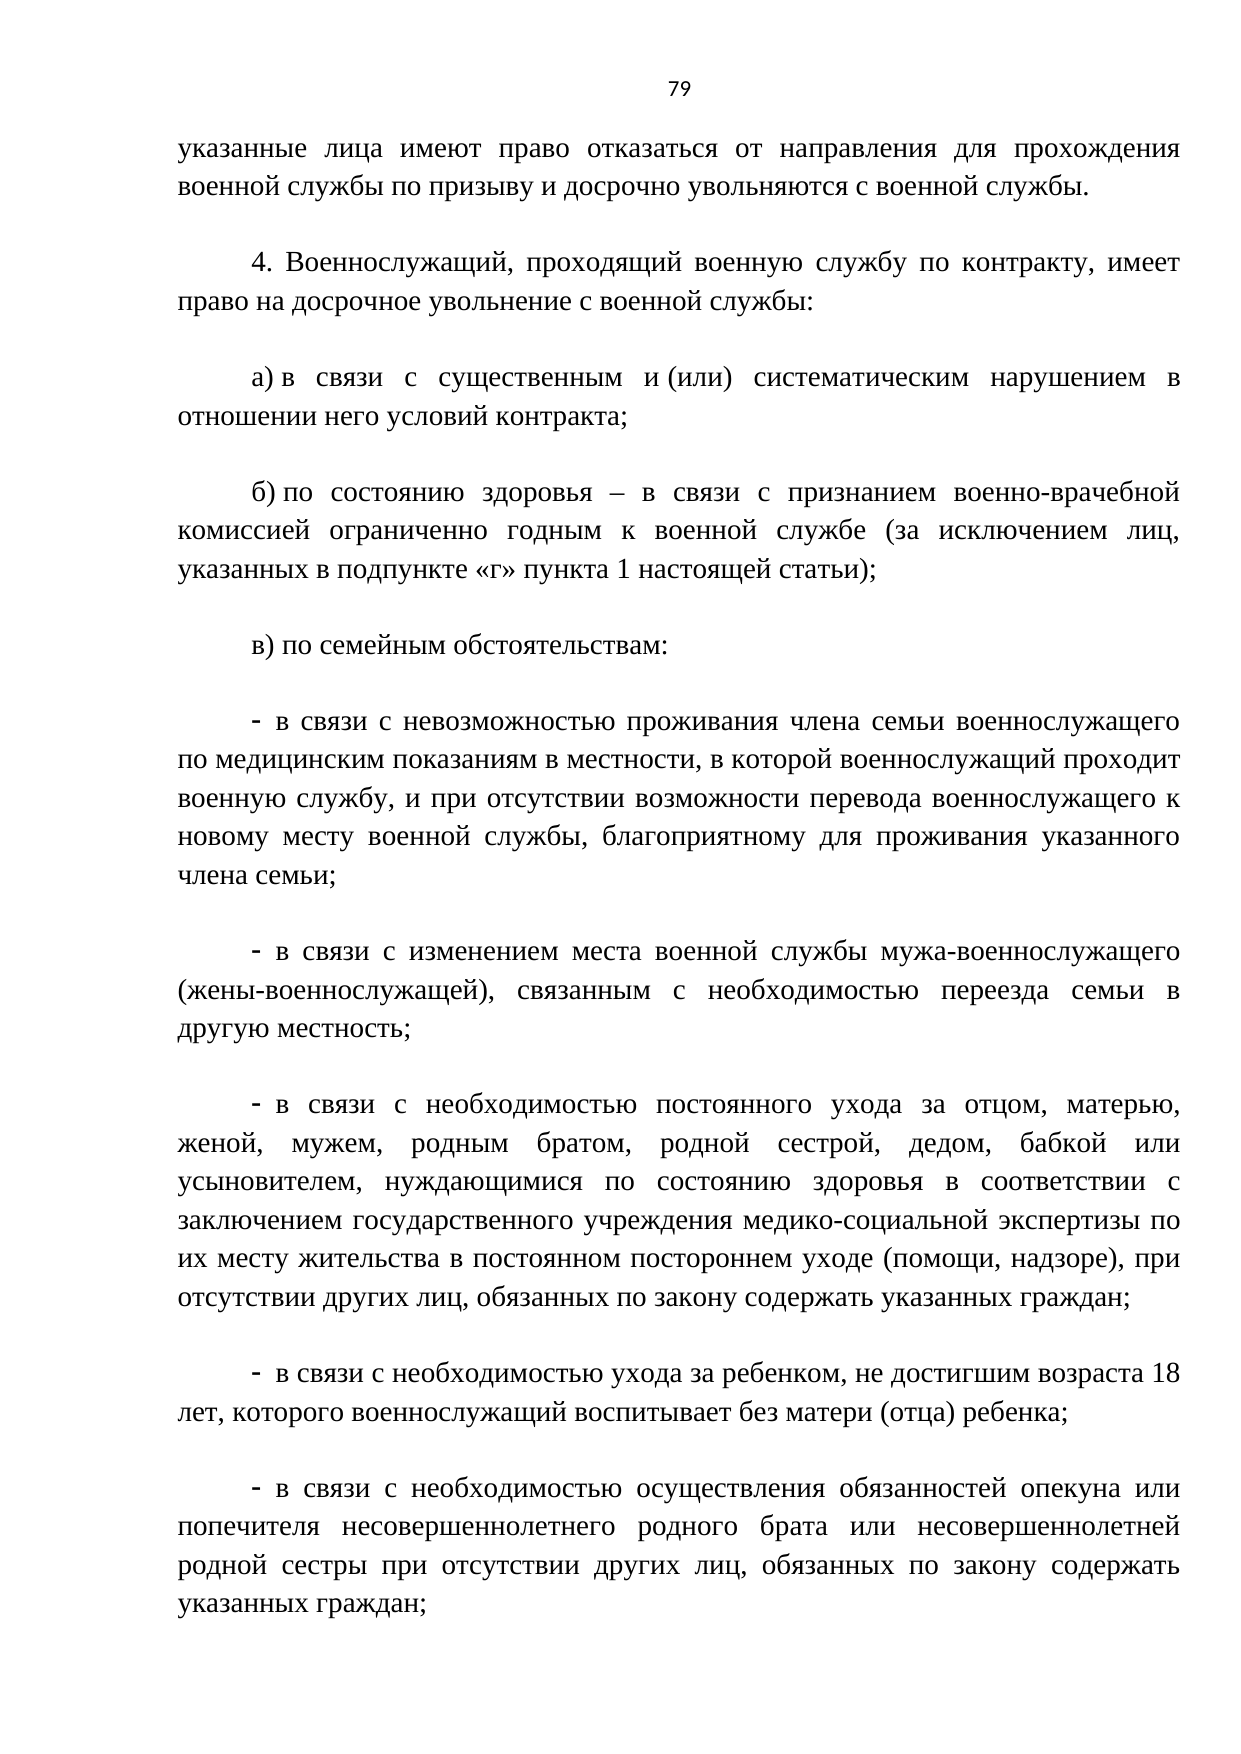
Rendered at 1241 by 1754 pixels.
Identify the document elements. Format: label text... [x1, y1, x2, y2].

text в) по семейным обстоятельствам: [177, 627, 1181, 660]
list в связи с невозможностью проживания члена семьи военнослужащего по медицинским показаниям в местности, в которой военнослужащий проходит военную службу, и при отсутствии возможности перевода военнослужащего к новому месту военной службы, благоприятному для проживания указанного члена семьи; [177, 703, 1181, 891]
text б) по состоянию здоровья – в связи с признанием военно-врачебной комиссией ограниченно годным к военной службе (за исключением лиц, указанных в подпункте «г» пункта 1 настоящей статьи); [177, 474, 1181, 584]
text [177, 130, 1181, 202]
text а) в связи с существенным и (или) систематическим нарушением в отношении него условий контракта; [177, 359, 1181, 431]
list в связи с необходимостью ухода за ребенком, не достигшим возраста 18 лет, которого военнослужащий воспитывает без матери (отца) ребенка; [177, 1355, 1181, 1427]
list в связи с необходимостью постоянного ухода за отцом, матерью, женой, мужем, родным братом, родной сестрой, дедом, бабкой или усыновителем, нуждающимися по состоянию здоровья в соответствии с заключением государственного учреждения медико-социальной экспертизы по их месту жительства в постоянном постороннем уходе (помощи, надзоре), при отсутствии других лиц, обязанных по закону содержать указанных граждан; [177, 1086, 1181, 1313]
list в связи с изменением места военной службы мужа-военнослужащего (жены-военнослужащей), связанным с необходимостью переезда семьи в другую местность; [177, 933, 1181, 1044]
text 4. Военнослужащий, проходящий военную службу по контракту, имеет право на досрочное увольнение с военной службы: [177, 244, 1181, 317]
list в связи с необходимостью осуществления обязанностей опекуна или попечителя несовершеннолетнего родного брата или несовершеннолетней родной сестры при отсутствии других лиц, обязанных по закону содержать указанных граждан; [177, 1470, 1181, 1619]
